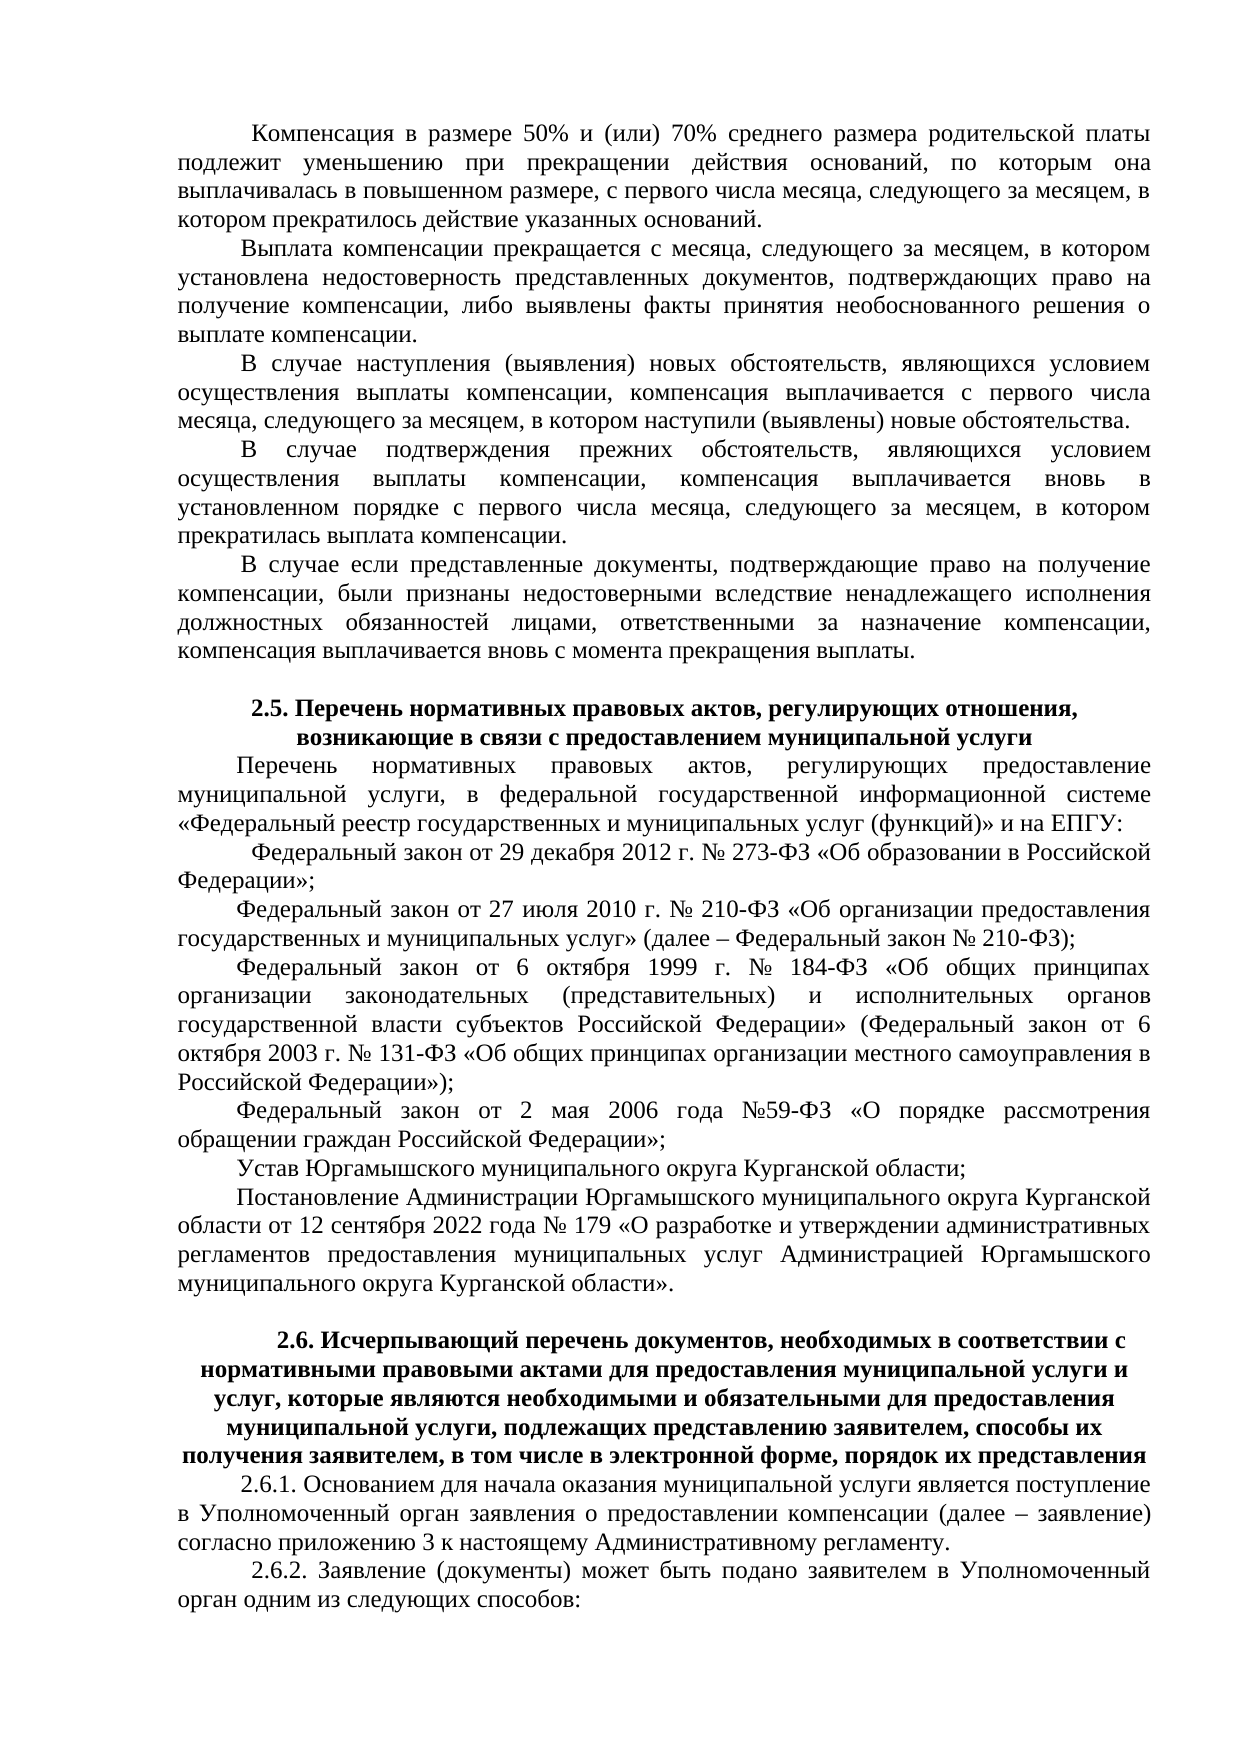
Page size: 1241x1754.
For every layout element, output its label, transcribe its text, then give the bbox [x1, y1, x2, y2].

text В случае подтверждения прежних обстоятельств, являющихся условием осуществления выплаты компенсации, компенсация выплачивается вновь в установленном порядке с первого числа месяца, следующего за месяцем, в котором прекратилась выплата компенсации. [177, 434, 1152, 549]
text В случае если представленные документы, подтверждающие право на получение компенсации, были признаны недостоверными вследствие ненадлежащего исполнения должностных обязанностей лицами, ответственными за назначение компенсации, компенсация выплачивается вновь с момента прекращения выплаты. [177, 549, 1152, 664]
text 2.5. Перечень нормативных правовых актов, регулирующих отношения, возникающие в связи с предоставлением муниципальной услуги [177, 693, 1152, 751]
text 2.6.2. Заявление (документы) может быть подано заявителем в Уполномоченный орган одним из следующих способов: [177, 1556, 1152, 1613]
text Устав Юргамышского муниципального округа Курганской области; [177, 1153, 1152, 1182]
text Федеральный закон от 29 декабря 2012 г. № 273-ФЗ «Об образовании в Российской Федерации»; [177, 837, 1152, 894]
text Федеральный закон от 27 июля 2010 г. № 210-ФЗ «Об организации предоставления государственных и муниципальных услуг» (далее – Федеральный закон № 210-ФЗ); [177, 894, 1152, 952]
subtitle 2.6.1. Основанием для начала оказания муниципальной услуги является поступление в Уполномоченный орган заявления о предоставлении компенсации (далее – заявление) согласно приложению 3 к настоящему Административному регламенту. [177, 1469, 1152, 1556]
text Компенсация в размере 50% и (или) 70% среднего размера родительской платы подлежит уменьшению при прекращении действия оснований, по которым она выплачивалась в повышенном размере, с первого числа месяца, следующего за месяцем, в котором прекратилось действие указанных оснований. [177, 118, 1152, 233]
text Федеральный закон от 2 мая 2006 года №59-ФЗ «О порядке рассмотрения обращении граждан Российской Федерации»; [177, 1096, 1152, 1153]
text В случае наступления (выявления) новых обстоятельств, являющихся условием осуществления выплаты компенсации, компенсация выплачивается с первого числа месяца, следующего за месяцем, в котором наступили (выявлены) новые обстоятельства. [177, 348, 1152, 434]
text Постановление Администрации Юргамышского муниципального округа Курганской области от 12 сентября 2022 года № 179 «О разработке и утверждении административных регламентов предоставления муниципальных услуг Администрацией Юргамышского муниципального округа Курганской области». [177, 1182, 1152, 1297]
text 2.6. Исчерпывающий перечень документов, необходимых в соответствии с нормативными правовыми актами для предоставления муниципальной услуги и услуг, которые являются необходимыми и обязательными для предоставления муниципальной услуги, подлежащих представлению заявителем, способы их получения заявителем, в том числе в электронной форме, порядок их представления [177, 1326, 1152, 1469]
text Выплата компенсации прекращается с месяца, следующего за месяцем, в котором установлена недостоверность представленных документов, подтверждающих право на получение компенсации, либо выявлены факты принятия необоснованного решения о выплате компенсации. [177, 233, 1152, 348]
text Перечень нормативных правовых актов, регулирующих предоставление муниципальной услуги, в федеральной государственной информационной системе «Федеральный реестр государственных и муниципальных услуг (функций)» и на ЕПГУ: [177, 751, 1152, 837]
text Федеральный закон от 6 октября 1999 г. № 184-ФЗ «Об общих принципах организации законодательных (представительных) и исполнительных органов государственной власти субъектов Российской Федерации» (Федеральный закон от 6 октября 2003 г. № 131-ФЗ «Об общих принципах организации местного самоуправления в Российской Федерации»); [177, 952, 1152, 1096]
